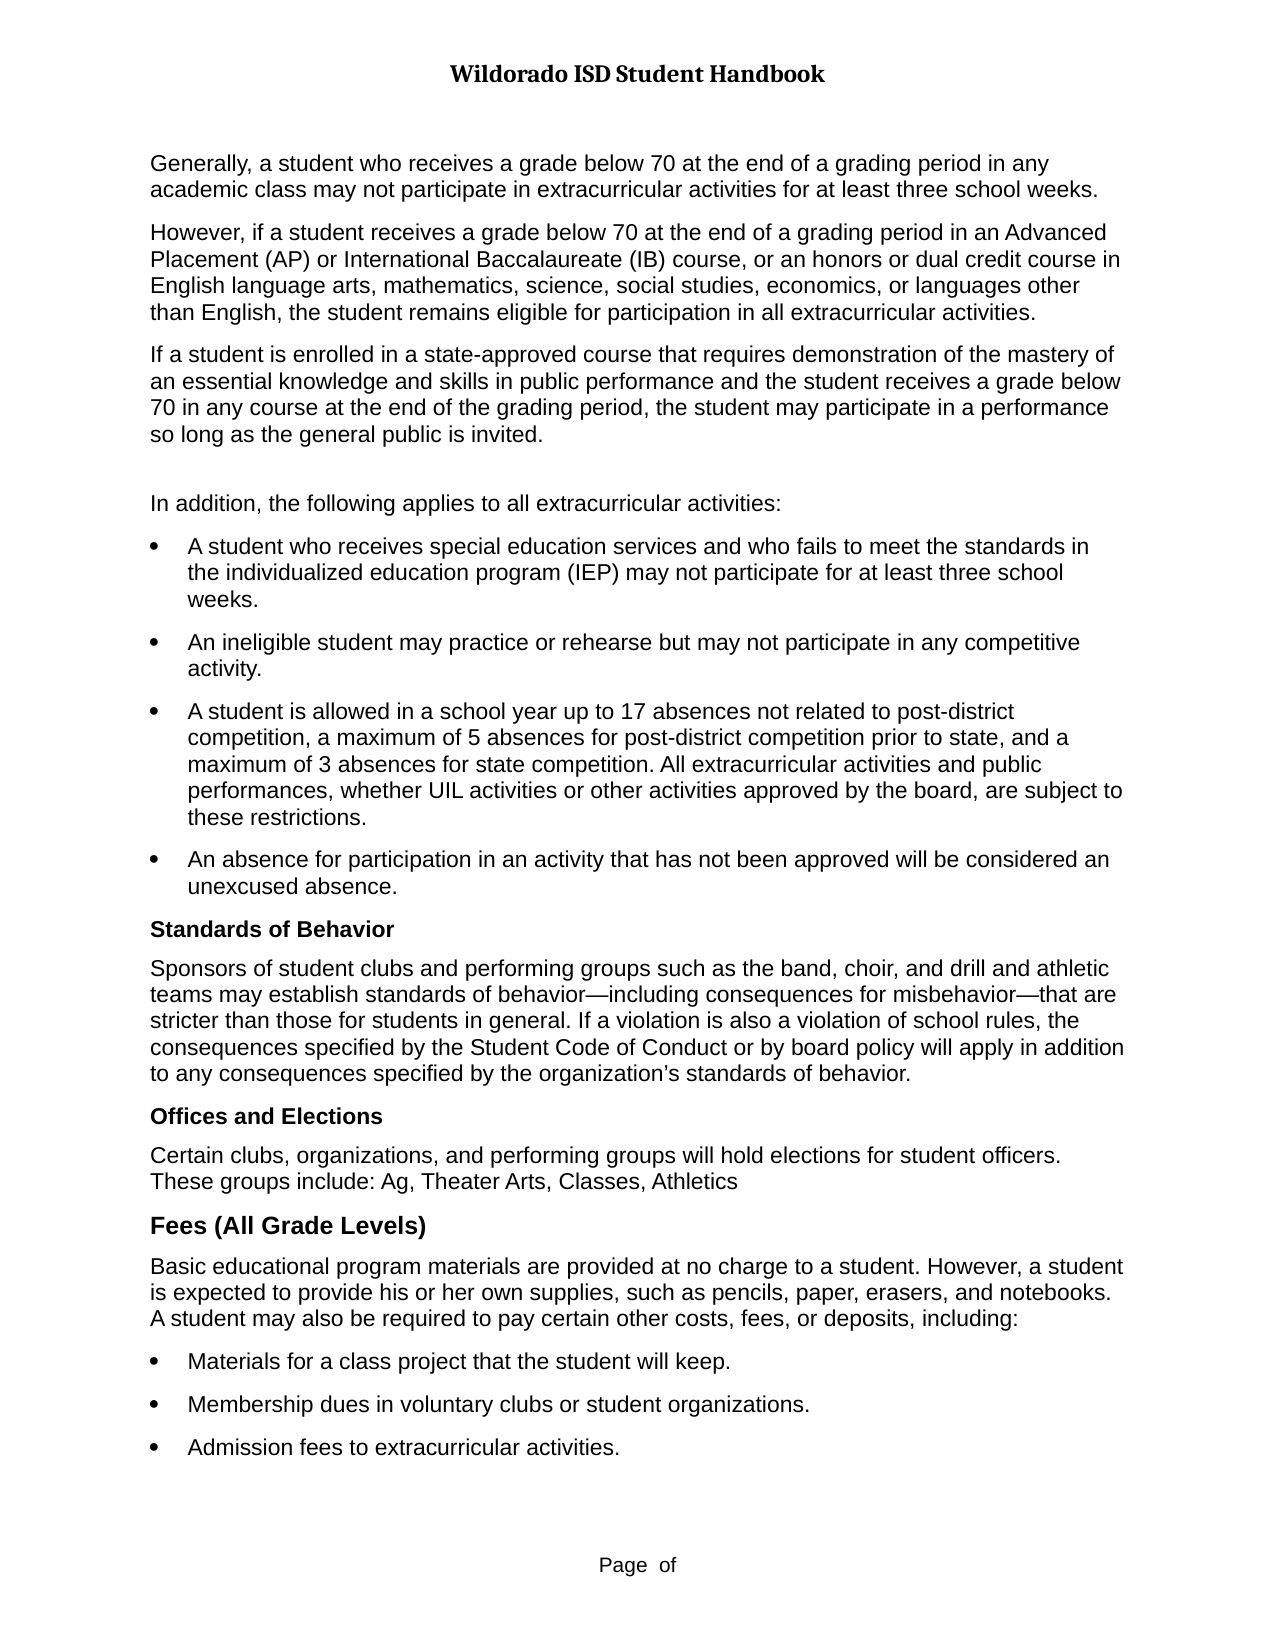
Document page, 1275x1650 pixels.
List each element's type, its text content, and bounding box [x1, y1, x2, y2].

text If a student is enrolled in a state-approved course that requires demonstration of the mastery of an essential knowledge and skills in public performance and the student receives a grade below 70 in any course at the end of the grading period, the student may participate in a performance so long as the general public is invited. [150, 341, 1125, 447]
subtitle Standards of Behavior [150, 916, 1125, 942]
list Membership dues in voluntary clubs or student organizations. [150, 1391, 1125, 1418]
text In addition, the following applies to all extracurricular activities: [150, 463, 1125, 516]
list A student who receives special education services and who fails to meet the standards in the individualized education program (IEP) may not participate for at least three school weeks. [150, 533, 1125, 612]
list An ineligible student may practice or rehearse but may not participate in any competitive activity. [150, 629, 1125, 681]
list An absence for participation in an activity that has not been approved will be considered an unexcused absence. [150, 846, 1125, 899]
list A student is allowed in a school year up to 17 absences not related to post-district competition, a maximum of 5 absences for post-district competition prior to state, and a maximum of 3 absences for state competition. All extracurricular activities and public performances, whether UIL activities or other activities approved by the board, are subject to these restrictions. [150, 698, 1125, 830]
list Admission fees to extracurricular activities. [150, 1434, 1125, 1461]
text However, if a student receives a grade below 70 at the end of a grading period in an Advanced Placement (AP) or International Baccalaureate (IB) course, or an honors or dual credit course in English language arts, mathematics, science, social studies, economics, or languages other than English, the student remains eligible for participation in all extracurricular activities. [150, 219, 1125, 325]
text Basic educational program materials are provided at no charge to a student. However, a student is expected to provide his or her own supplies, such as pencils, paper, erasers, and notebooks. A student may also be required to pay certain other costs, fees, or deposits, including: [150, 1253, 1125, 1332]
subtitle Offices and Elections [150, 1103, 1125, 1129]
subtitle Fees (All Grade Levels) [150, 1211, 1125, 1240]
text Sponsors of student clubs and performing groups such as the band, choir, and drill and athletic teams may establish standards of behavior—including consequences for misbehavior—that are stricter than those for students in general. If a violation is also a violation of school rules, the consequences specified by the Student Code of Conduct or by board policy will apply in addition to any consequences specified by the organization’s standards of behavior. [150, 955, 1125, 1086]
text Certain clubs, organizations, and performing groups will hold elections for student officers. These groups include: Ag, Theater Arts, Classes, Athletics [150, 1142, 1125, 1195]
list Materials for a class project that the student will keep. [150, 1348, 1125, 1375]
text Generally, a student who receives a grade below 70 at the end of a grading period in any academic class may not participate in extracurricular activities for at least three school weeks. [150, 150, 1125, 203]
